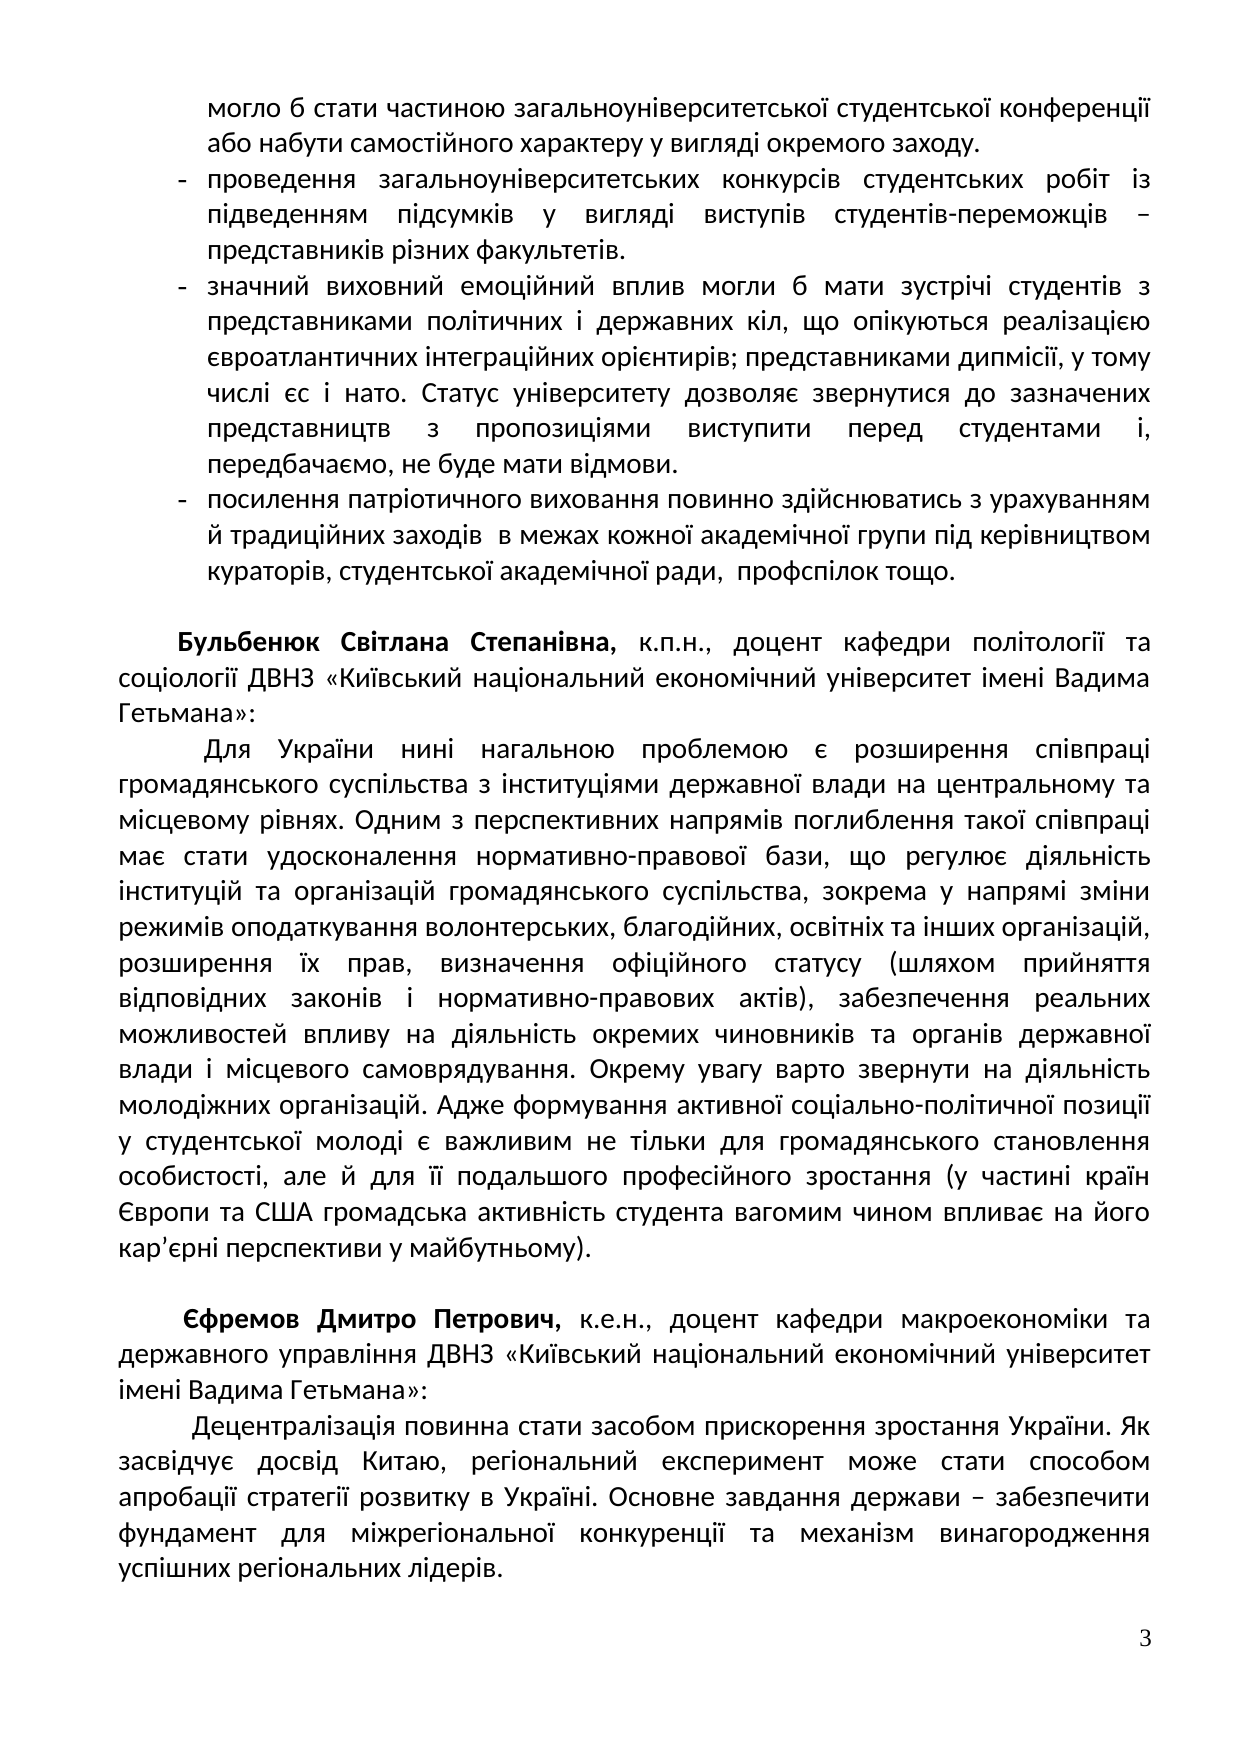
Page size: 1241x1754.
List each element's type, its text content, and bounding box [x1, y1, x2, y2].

text Для України нині нагальною проблемою є розширення співпраці громадянського суспільства з інституціями державної влади на центральному та місцевому рівнях. Одним з перспективних напрямів поглиблення такої співпраці має стати удосконалення нормативно-правової бази, що регулює діяльність інституцій та організацій громадянського суспільства, зокрема у напрямі зміни режимів оподаткування волонтерських, благодійних, освітніх та інших організацій, розширення їх прав, визначення офіційного статусу (шляхом прийняття відповідних законів і нормативно-правових актів), забезпечення реальних можливостей впливу на діяльність окремих чиновників та органів державної влади і місцевого самоврядування. Окрему увагу варто звернути на діяльність молодіжних організацій. Адже формування активної соціально-політичної позиції у студентської молоді є важливим не тільки для громадянського становлення особистості, але й для її подальшого професійного зростання (у частині країн Європи та США громадська активність студента вагомим чином впливає на його кар’єрні перспективи у майбутньому). [118, 730, 1152, 1264]
text Єфремов Дмитро Петрович, к.е.н., доцент кафедри макроекономіки та державного управління ДВНЗ «Київський національний економічний університет імені Вадима Гетьмана»: [118, 1300, 1152, 1407]
list посилення патріотичного виховання повинно здійснюватись з урахуванням й традиційних заходів в межах кожної академічної групи під керівництвом кураторів, студентської академічної ради, профспілок тощо. [177, 481, 1152, 587]
list проведення загальноуніверситетських конкурсів студентських робіт із підведенням підсумків у вигляді виступів студентів-переможців – представників різних факультетів. [177, 160, 1152, 267]
text Бульбенюк Світлана Степанівна, к.п.н., доцент кафедри політології та соціології ДВНЗ «Київський національний економічний університет імені Вадима Гетьмана»: [118, 623, 1152, 730]
text Децентралізація повинна стати засобом прискорення зростання України. Як засвідчує досвід Китаю, регіональний експеримент може стати способом апробації стратегії розвитку в Україні. Основне завдання держави – забезпечити фундамент для міжрегіональної конкуренції та механізм винагородження успішних регіональних лідерів. [118, 1407, 1152, 1585]
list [177, 89, 1152, 160]
list значний виховний емоційний вплив могли б мати зустрічі студентів з представниками політичних і державних кіл, що опікуються реалізацією євроатлантичних інтеграційних орієнтирів; представниками дипмісії, у тому числі єс і нато. Статус університету дозволяє звернутися до зазначених представництв з пропозиціями виступити перед студентами і, передбачаємо, не буде мати відмови. [177, 267, 1152, 481]
